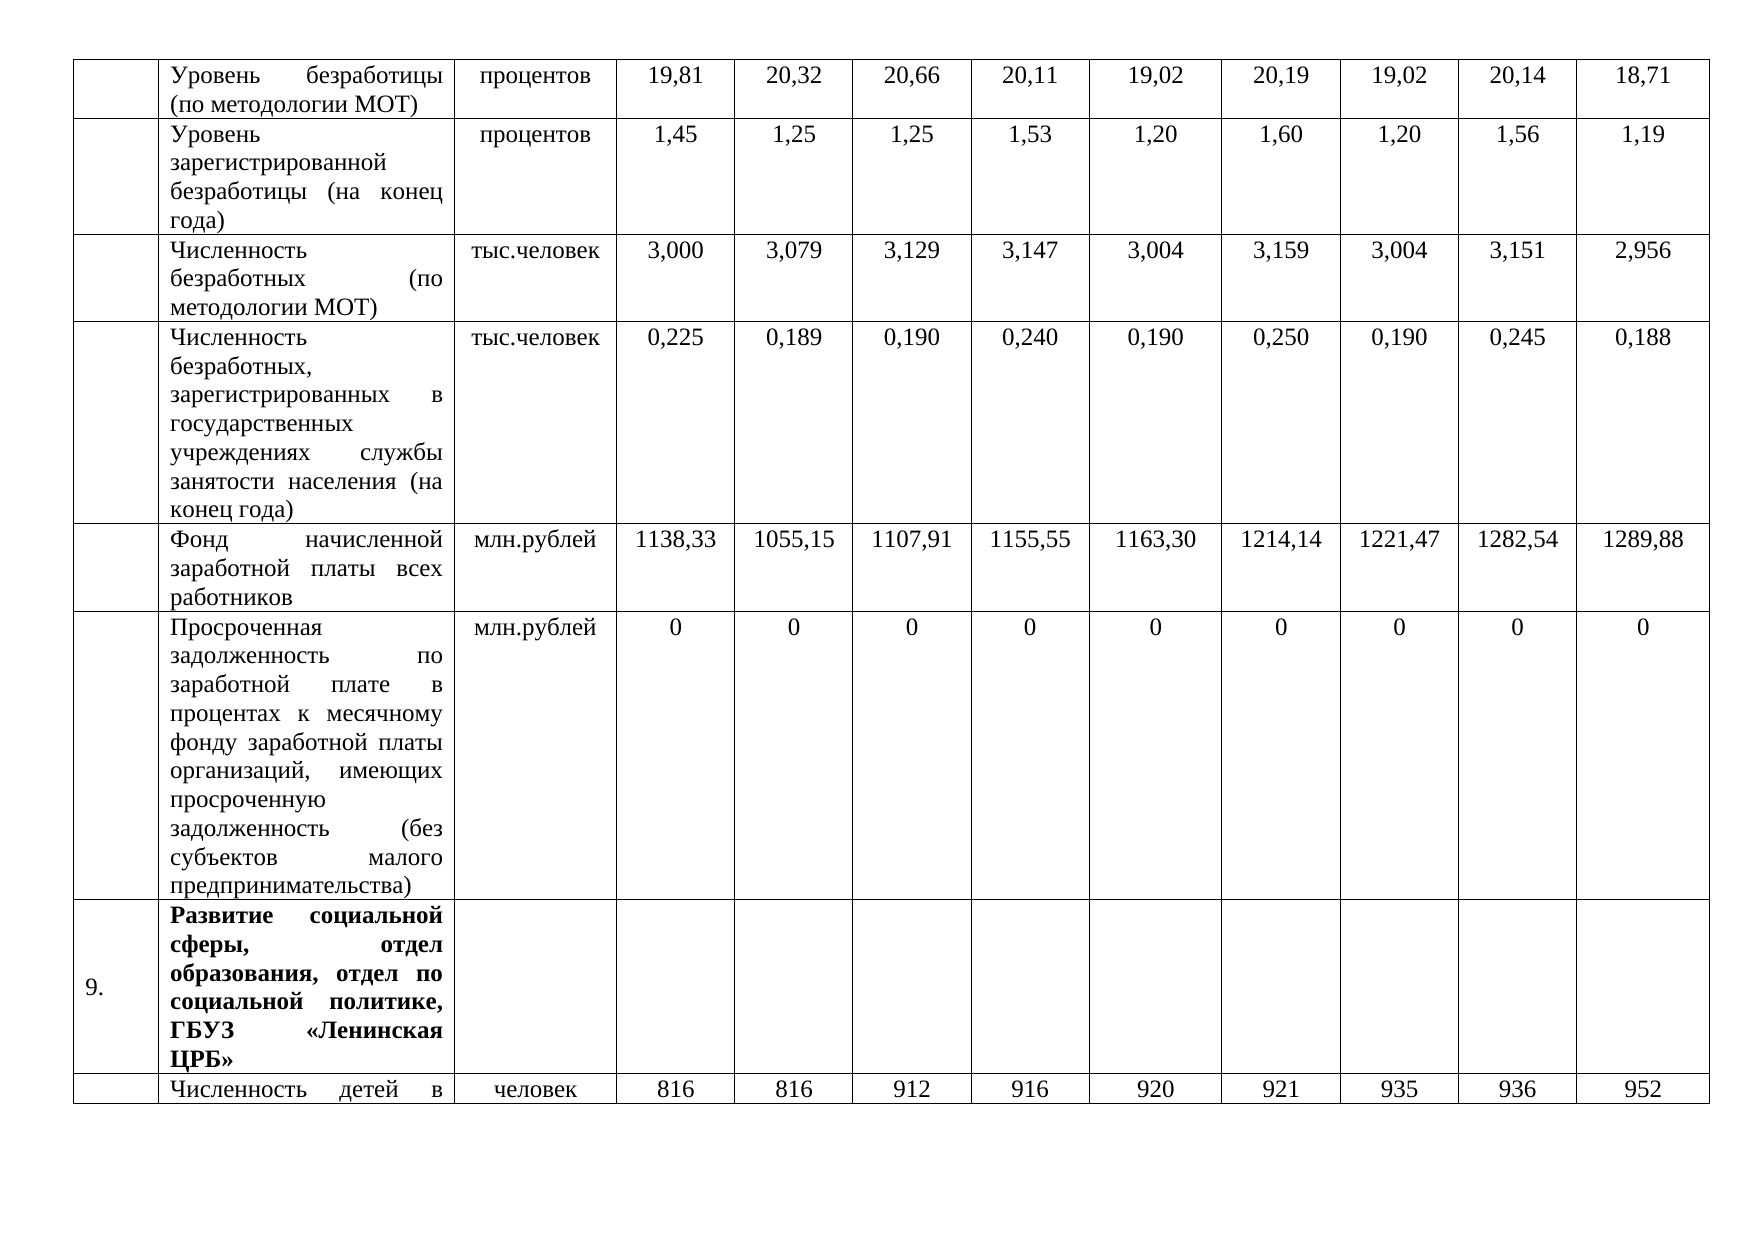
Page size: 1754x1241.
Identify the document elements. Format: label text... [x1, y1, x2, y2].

table_cell тыс.человек [455, 322, 616, 523]
table_cell [74, 322, 158, 523]
table_cell [455, 900, 616, 1073]
table_cell Уровень зарегистрированной безработицы (на конец года) [159, 119, 454, 234]
table_cell 1,45 [617, 119, 734, 234]
table_cell 1055,15 [735, 524, 852, 611]
table_cell 0,250 [1222, 322, 1340, 523]
table_cell млн.рублей [455, 524, 616, 611]
table_cell 19,02 [1090, 60, 1221, 118]
table_cell 19,81 [617, 60, 734, 118]
table_cell млн.рублей [455, 612, 616, 899]
table_cell [74, 612, 158, 899]
table_cell 0,245 [1459, 322, 1576, 523]
table_cell человек [455, 1074, 616, 1102]
table_cell 0,240 [972, 322, 1089, 523]
table_cell 3,079 [735, 235, 852, 321]
table_cell 1,25 [853, 119, 971, 234]
table_cell 0,190 [1090, 322, 1221, 523]
table_cell 935 [1341, 1074, 1458, 1102]
table_cell 2,956 [1577, 235, 1709, 321]
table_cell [159, 1074, 454, 1102]
table_cell Развитие социальной сферы, отдел образования, отдел по социальной политике, ГБУЗ «Ленинская ЦРБ» [159, 900, 454, 1073]
table_cell 1,20 [1341, 119, 1458, 234]
table_cell 1,56 [1459, 119, 1576, 234]
table_cell 912 [853, 1074, 971, 1102]
table_cell 1221,47 [1341, 524, 1458, 611]
table_cell 1163,30 [1090, 524, 1221, 611]
table_cell 20,19 [1222, 60, 1340, 118]
table_cell 1155,55 [972, 524, 1089, 611]
table_cell [735, 900, 852, 1073]
table_cell [853, 900, 971, 1073]
table_cell процентов [455, 119, 616, 234]
table_cell 1214,14 [1222, 524, 1340, 611]
table_cell [74, 524, 158, 611]
table_cell процентов [455, 60, 616, 118]
table_cell Фонд начисленной заработной платы всех работников [159, 524, 454, 611]
table_cell 3,147 [972, 235, 1089, 321]
table_cell 3,000 [617, 235, 734, 321]
table_cell Численность безработных (по методологии МОТ) [159, 235, 454, 321]
table_cell [1341, 900, 1458, 1073]
table_cell 1,25 [735, 119, 852, 234]
table_cell 20,14 [1459, 60, 1576, 118]
table_cell 0 [1222, 612, 1340, 899]
table_cell [1222, 900, 1340, 1073]
table_cell 19,02 [1341, 60, 1458, 118]
table_cell 0,190 [1341, 322, 1458, 523]
table_cell [74, 119, 158, 234]
table_cell 1282,54 [1459, 524, 1576, 611]
table_cell 920 [1090, 1074, 1221, 1102]
table_cell 1,53 [972, 119, 1089, 234]
table_cell 18,71 [1577, 60, 1709, 118]
table_cell 3,159 [1222, 235, 1340, 321]
table_cell Уровень безработицы (по методологии МОТ) [159, 60, 454, 118]
table_cell 0 [1577, 612, 1709, 899]
table_cell 916 [972, 1074, 1089, 1102]
table_cell 816 [735, 1074, 852, 1102]
table_cell [74, 1074, 158, 1102]
table_cell 20,11 [972, 60, 1089, 118]
table_cell тыс.человек [455, 235, 616, 321]
table_cell 20,32 [735, 60, 852, 118]
table_cell 0,189 [735, 322, 852, 523]
table_cell 3,004 [1090, 235, 1221, 321]
table_cell 0 [853, 612, 971, 899]
table_cell [617, 900, 734, 1073]
table_cell [972, 900, 1089, 1073]
table_cell [1577, 900, 1709, 1073]
table_cell 1138,33 [617, 524, 734, 611]
table_cell 20,66 [853, 60, 971, 118]
table_cell 0,225 [617, 322, 734, 523]
table_cell 0 [1341, 612, 1458, 899]
table_cell 0 [1459, 612, 1576, 899]
table_cell 1289,88 [1577, 524, 1709, 611]
table_cell 0 [617, 612, 734, 899]
table_cell 3,151 [1459, 235, 1576, 321]
table_cell Просроченная задолженность по заработной плате в процентах к месячному фонду заработной платы организаций, имеющих просроченную задолженность (без субъектов малого предпринимательства) [159, 612, 454, 899]
table_cell [74, 60, 158, 118]
table_cell 0,190 [853, 322, 971, 523]
table_cell 0 [972, 612, 1089, 899]
table_cell 0 [1090, 612, 1221, 899]
table_cell 3,004 [1341, 235, 1458, 321]
table_cell 936 [1459, 1074, 1576, 1102]
table_cell 1,19 [1577, 119, 1709, 234]
table_cell 9. [74, 900, 158, 1073]
table_cell 1,20 [1090, 119, 1221, 234]
table_cell 921 [1222, 1074, 1340, 1102]
table_cell 952 [1577, 1074, 1709, 1102]
table_cell 0 [735, 612, 852, 899]
table_cell 3,129 [853, 235, 971, 321]
table_cell [1090, 900, 1221, 1073]
table_cell 0,188 [1577, 322, 1709, 523]
table_cell Численность безработных, зарегистрированных в государственных учреждениях службы занятости населения (на конец года) [159, 322, 454, 523]
table_cell [74, 235, 158, 321]
table_cell [1459, 900, 1576, 1073]
table_cell 1107,91 [853, 524, 971, 611]
table_cell 1,60 [1222, 119, 1340, 234]
table_cell 816 [617, 1074, 734, 1102]
